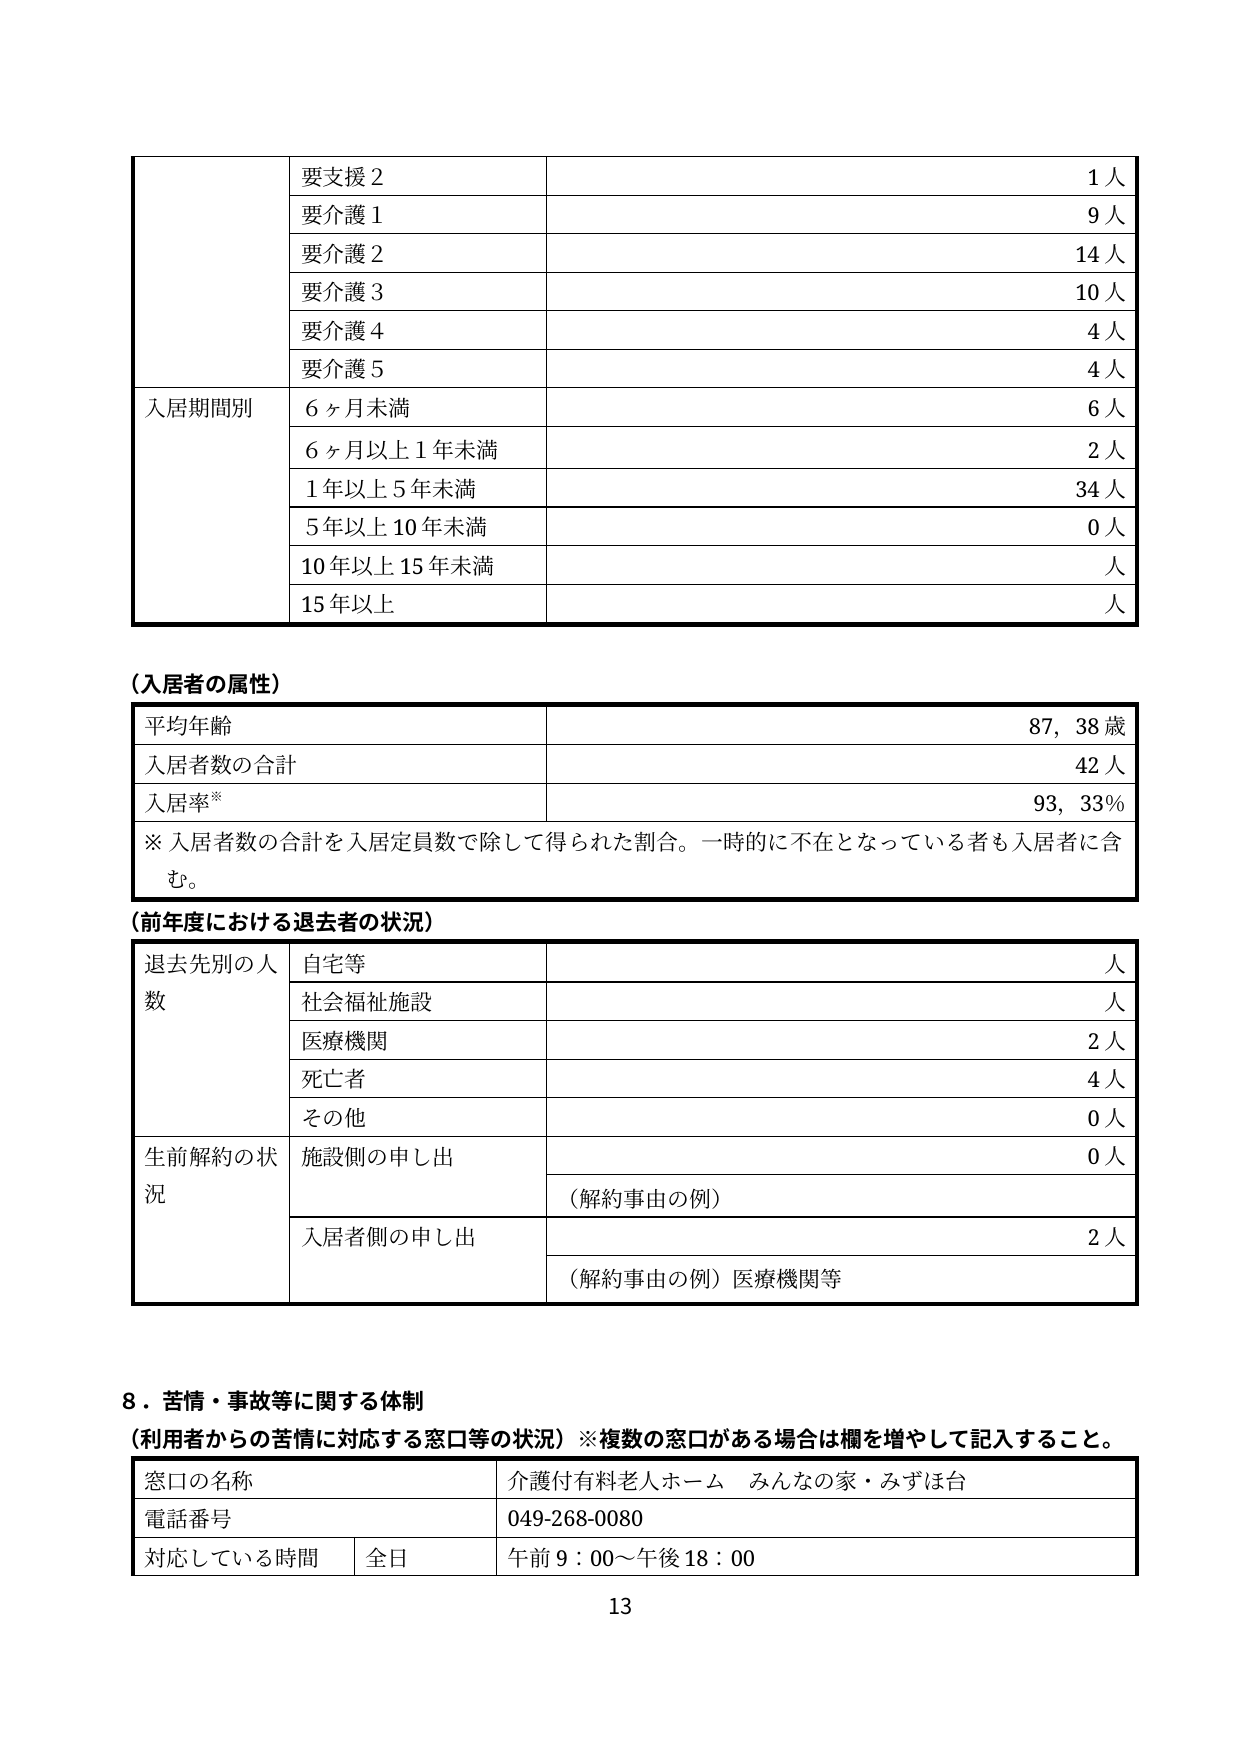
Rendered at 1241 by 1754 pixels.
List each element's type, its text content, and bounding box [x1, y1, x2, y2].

table_cell 全日 [355, 1538, 496, 1575]
table_cell （解約事由の例）医療機関等 [547, 1256, 1135, 1301]
table_cell 93，33％ [547, 784, 1135, 821]
table_cell 4人 [547, 350, 1135, 387]
table_cell 0人 [547, 508, 1135, 545]
table_header 退去先別の人数 [135, 944, 289, 1136]
table_cell （解約事由の例） [547, 1175, 1135, 1216]
table_cell 要介護１ [290, 196, 546, 233]
table_header 平均年齢 [135, 707, 546, 744]
table_cell 人 [547, 983, 1135, 1020]
table_cell 34人 [547, 469, 1135, 506]
table_cell 対応している時間 [135, 1538, 354, 1575]
table_cell 生前解約の状況 [135, 1137, 289, 1301]
table_cell 電話番号 [135, 1499, 496, 1537]
table_header 介護付有料老人ホーム みんなの家・みずほ台 [497, 1461, 1135, 1498]
table_cell ６ヶ月未満 [290, 388, 546, 426]
table_cell 人 [547, 585, 1135, 622]
table_cell 入居期間別 [135, 388, 289, 622]
text ８．苦情・事故等に関する体制 [118, 1381, 1122, 1419]
table_cell 2人 [547, 1218, 1135, 1255]
table_cell 医療機関 [290, 1021, 546, 1058]
table_cell 要介護３ [290, 273, 546, 310]
text （前年度における退去者の状況） [118, 902, 1122, 939]
table_cell 6人 [547, 388, 1135, 426]
table_header 人 [547, 944, 1135, 981]
table_cell 049-268-0080 [497, 1499, 1135, 1537]
table_cell ６ヶ月以上１年未満 [290, 427, 546, 468]
table_cell １年以上５年未満 [290, 469, 546, 506]
table_header 窓口の名称 [135, 1461, 496, 1498]
table_cell 10年以上15年未満 [290, 546, 546, 583]
table_cell 14人 [547, 234, 1135, 272]
table_cell 15年以上 [290, 585, 546, 622]
table_cell 死亡者 [290, 1060, 546, 1097]
table_header 87，38歳 [547, 707, 1135, 744]
text （入居者の属性） [118, 664, 1122, 702]
table_cell 施設側の申し出 [290, 1137, 546, 1216]
table_cell 0人 [547, 1098, 1135, 1136]
table_cell 社会福祉施設 [290, 983, 546, 1020]
text （利用者からの苦情に対応する窓口等の状況）※複数の窓口がある場合は欄を増やして記入すること。 [118, 1419, 1122, 1456]
table_cell その他 [290, 1098, 546, 1136]
table_cell 4人 [547, 311, 1135, 349]
table_cell 9人 [547, 196, 1135, 233]
table_cell 要介護５ [290, 350, 546, 387]
table_cell 0人 [547, 1137, 1135, 1174]
table_header 自宅等 [290, 944, 546, 981]
table_cell 要介護２ [290, 234, 546, 272]
table_cell 要介護４ [290, 311, 546, 349]
table_cell ５年以上10年未満 [290, 508, 546, 545]
table_cell 10人 [547, 273, 1135, 310]
table_cell 人 [547, 546, 1135, 583]
table_cell 入居者側の申し出 [290, 1218, 546, 1301]
table_cell 2人 [547, 427, 1135, 468]
table_cell 2人 [547, 1021, 1135, 1058]
table_cell 42人 [547, 745, 1135, 782]
table_cell ※ 入居者数の合計を入居定員数で除して得られた割合。一時的に不在となっている者も入居者に含む。 [135, 822, 1135, 897]
table_cell 4人 [547, 1060, 1135, 1097]
table_cell 午前9：00～午後18：00 [497, 1538, 1135, 1575]
table_cell 入居率※ [135, 784, 546, 821]
table_cell 入居者数の合計 [135, 745, 546, 782]
table_cell 1人 [547, 157, 1135, 194]
table_cell 要支援２ [290, 157, 546, 194]
